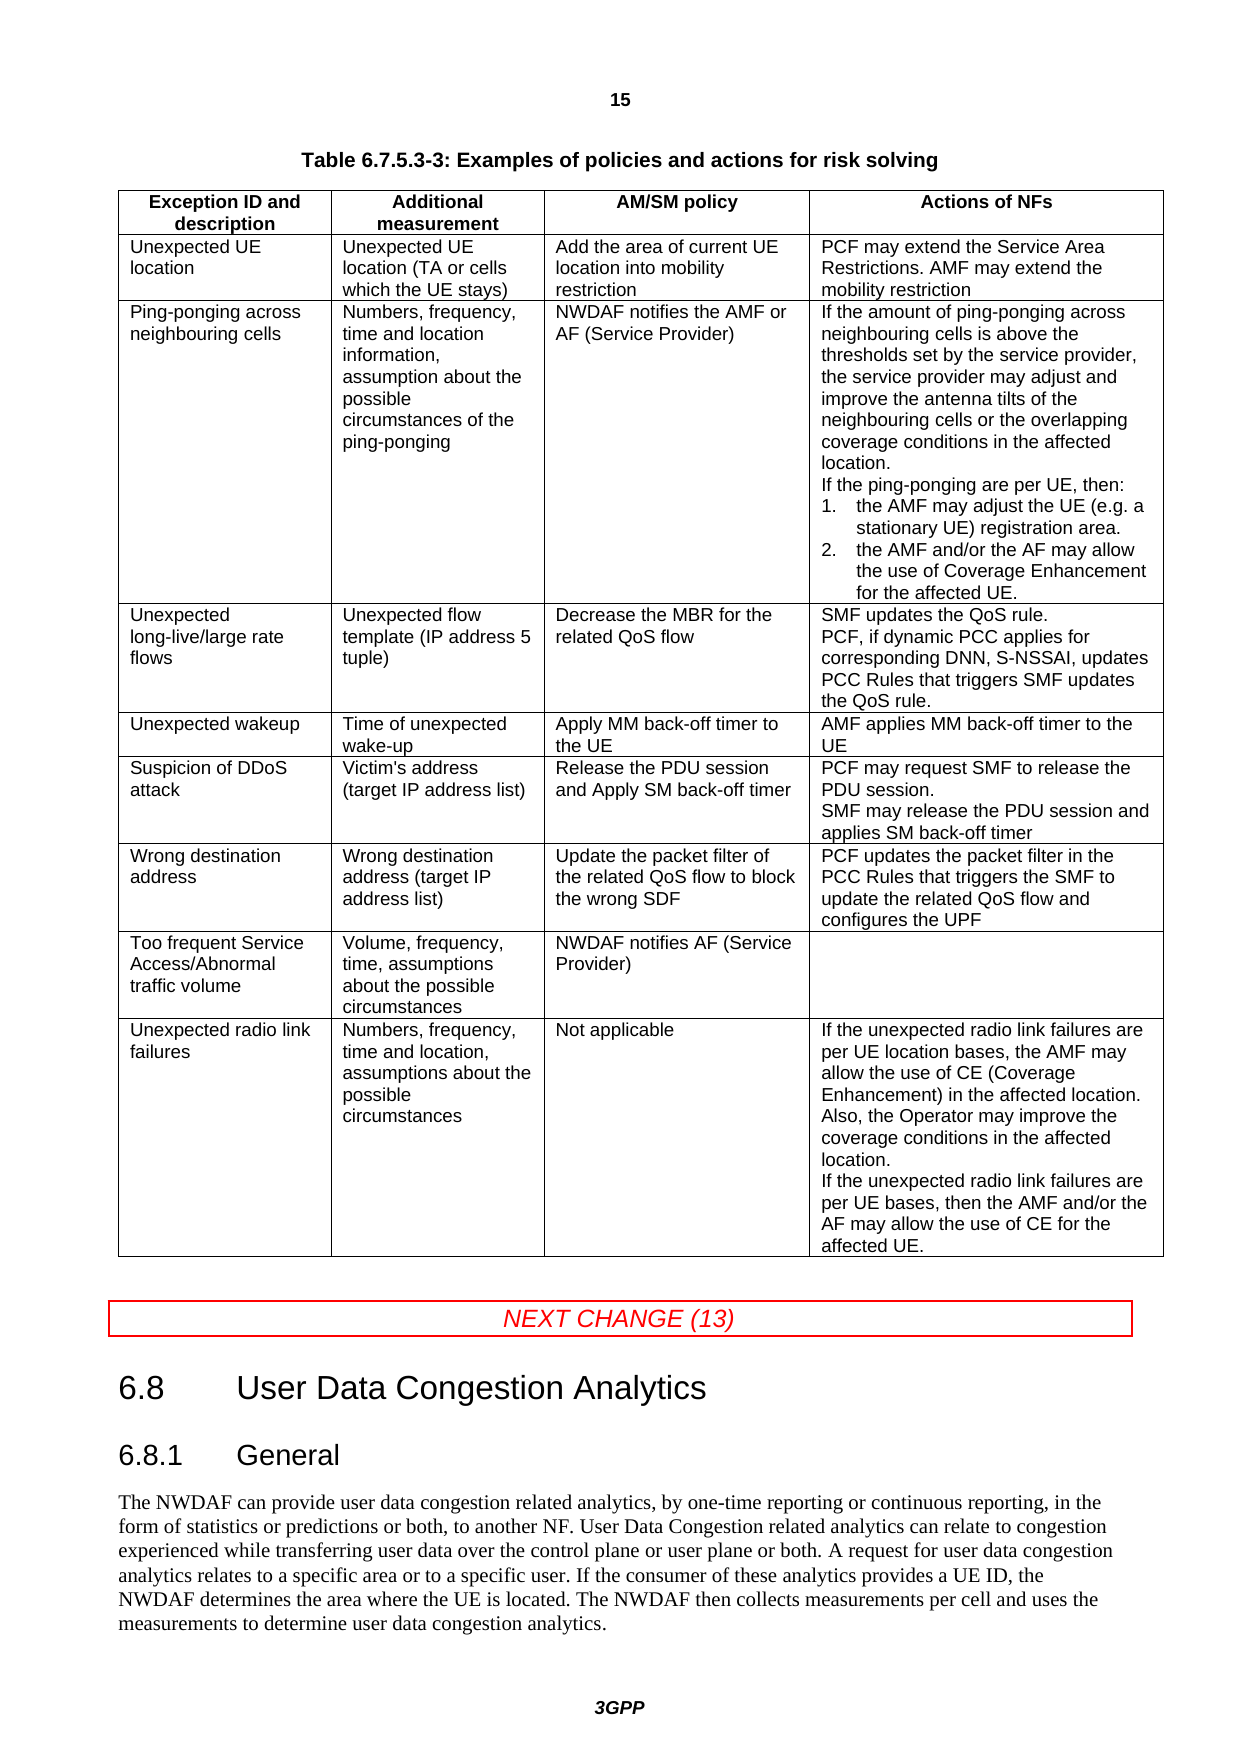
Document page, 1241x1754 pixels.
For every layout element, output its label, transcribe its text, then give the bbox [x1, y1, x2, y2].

table_cell Wrong destination address (target IP address list) [332, 844, 544, 931]
text The NWDAF can provide user data congestion related analytics, by one-time reporting or continuous reporting, in the form of statistics or predictions or both, to another NF. User Data Congestion related analytics can relate to congestion experienced while transferring user data over the control plane or user plane or both. A request for user data congestion analytics relates to a specific area or to a specific user. If the consumer of these analytics provides a UE ID, the NWDAF determines the area where the UE is located. The NWDAF then collects measurements per cell and uses the measurements to determine user data congestion analytics. [118, 1490, 1122, 1635]
table_cell NWDAF notifies the AMF or AF (Service Provider) [545, 301, 809, 603]
table_cell NWDAF notifies AF (Service Provider) [545, 932, 809, 1018]
table_cell [810, 932, 1163, 1018]
table_cell Unexpected long-live/large rate flows [119, 604, 331, 712]
text NEXT CHANGE (13) [110, 1302, 1131, 1335]
table_cell Unexpected radio link failures [119, 1019, 331, 1256]
table_cell Not applicable [545, 1019, 809, 1256]
table_cell PCF may extend the Service Area Restrictions. AMF may extend the mobility restriction [810, 235, 1163, 300]
text Table 6.7.5.3-3: Examples of policies and actions for risk solving [118, 147, 1122, 171]
table_cell Unexpected UE location (TA or cells which the UE stays) [332, 235, 544, 300]
table_cell Unexpected flow template (IP address 5 tuple) [332, 604, 544, 712]
table_header Exception ID and description [119, 191, 331, 234]
table_cell Apply MM back-off timer to the UE [545, 713, 809, 756]
table_cell Update the packet filter of the related QoS flow to block the wrong SDF [545, 844, 809, 931]
table_cell Ping-ponging across neighbouring cells [119, 301, 331, 603]
table_cell Unexpected wakeup [119, 713, 331, 756]
subtitle 6.8 User Data Congestion Analytics [118, 1368, 1122, 1407]
table_cell Numbers, frequency, time and location information, assumption about the possible circumstances of the ping-ponging [332, 301, 544, 603]
table_header Actions of NFs [810, 191, 1163, 234]
table_cell If the amount of ping-ponging across neighbouring cells is above the thresholds set by the service provider, the service provider may adjust and improve the antenna tilts of the neighbouring cells or the overlapping coverage conditions in the affected location. If the ping-ponging are per UE, then: 1. the AMF may adjust the UE (e.g. a stationary UE) registration area. 2. the AMF and/or the AF may allow the use of Coverage Enhancement for the affected UE. [810, 301, 1163, 603]
table_cell Decrease the MBR for the related QoS flow [545, 604, 809, 712]
subtitle 6.8.1 General [118, 1438, 1122, 1472]
table_cell Wrong destination address [119, 844, 331, 931]
table_cell Time of unexpected wake-up [332, 713, 544, 756]
table_cell SMF updates the QoS rule. PCF, if dynamic PCC applies for corresponding DNN, S-NSSAI, updates PCC Rules that triggers SMF updates the QoS rule. [810, 604, 1163, 712]
table_cell Victim's address (target IP address list) [332, 757, 544, 843]
table_header Additional measurement [332, 191, 544, 234]
table_cell AMF applies MM back-off timer to the UE [810, 713, 1163, 756]
table_cell Unexpected UE location [119, 235, 331, 300]
table_cell Too frequent Service Access/Abnormal traffic volume [119, 932, 331, 1018]
table_cell PCF updates the packet filter in the PCC Rules that triggers the SMF to update the related QoS flow and configures the UPF [810, 844, 1163, 931]
table_cell Numbers, frequency, time and location, assumptions about the possible circumstances [332, 1019, 544, 1256]
table_cell Suspicion of DDoS attack [119, 757, 331, 843]
table_cell PCF may request SMF to release the PDU session. SMF may release the PDU session and applies SM back-off timer [810, 757, 1163, 843]
table_header AM/SM policy [545, 191, 809, 234]
table_cell Release the PDU session and Apply SM back-off timer [545, 757, 809, 843]
table_cell If the unexpected radio link failures are per UE location bases, the AMF may allow the use of CE (Coverage Enhancement) in the affected location. Also, the Operator may improve the coverage conditions in the affected location. If the unexpected radio link failures are per UE bases, then the AMF and/or the AF may allow the use of CE for the affected UE. [810, 1019, 1163, 1256]
table_cell Add the area of current UE location into mobility restriction [545, 235, 809, 300]
table_cell Volume, frequency, time, assumptions about the possible circumstances [332, 932, 544, 1018]
